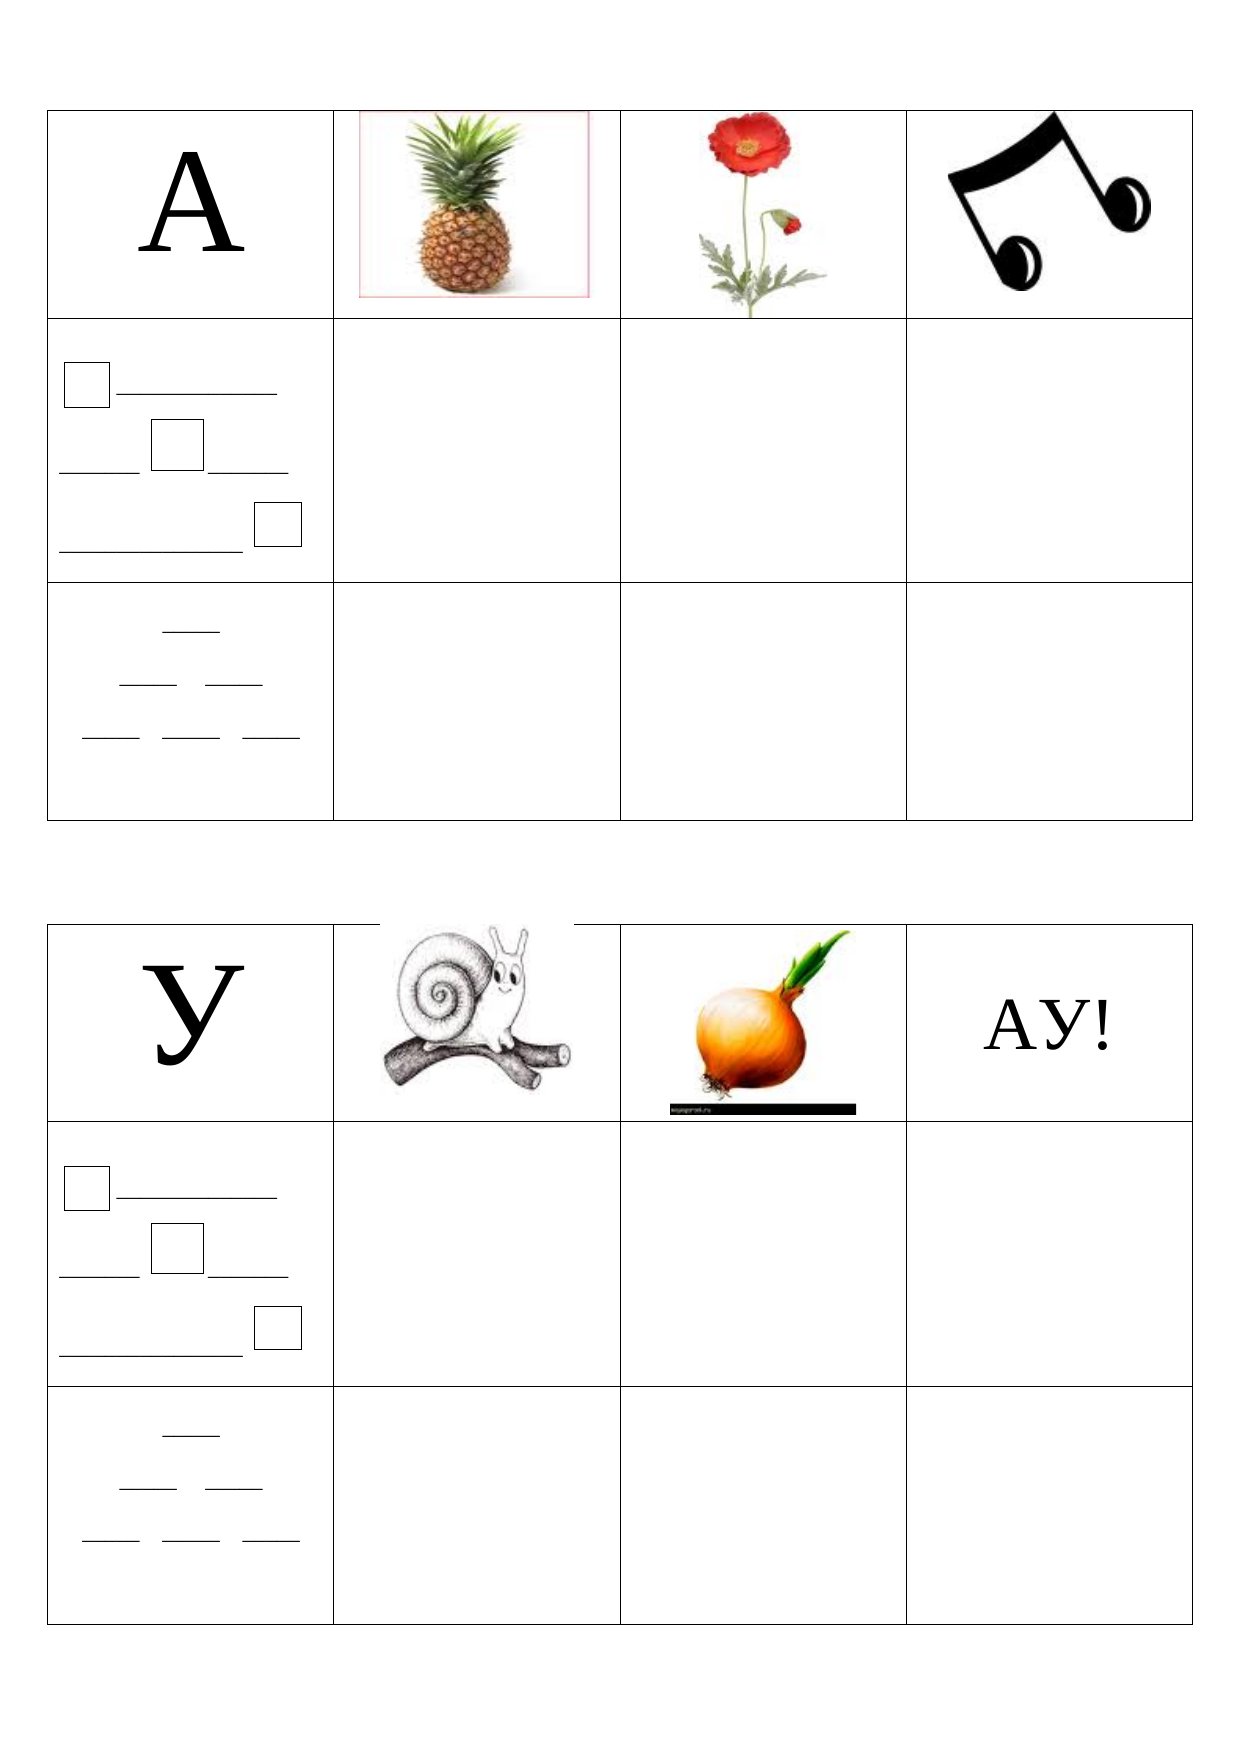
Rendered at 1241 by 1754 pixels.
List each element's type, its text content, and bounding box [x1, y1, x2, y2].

table_cell [907, 583, 1192, 820]
picture [380, 924, 574, 1095]
table_cell [907, 1122, 1192, 1386]
table_header АУ! [907, 925, 1192, 1121]
table_header [334, 111, 620, 317]
table_cell _____ _____ _____ _____ _____ _____ [48, 1387, 333, 1624]
table_cell ______________ _______ _______ ________________ [48, 1122, 333, 1386]
table_cell [621, 1122, 906, 1386]
picture [699, 111, 828, 318]
table_cell [907, 1387, 1192, 1624]
table_cell [334, 583, 620, 820]
table_cell _____ _____ _____ _____ _____ _____ [48, 583, 333, 820]
table_header [907, 111, 1192, 317]
table_header [828, 111, 906, 317]
table_header [334, 925, 620, 1121]
table_header [621, 111, 699, 317]
table_cell [334, 319, 620, 582]
table_header А [48, 111, 333, 317]
picture [359, 111, 596, 298]
table_cell ______________ _______ _______ ________________ [48, 319, 333, 582]
table_cell [334, 1122, 620, 1386]
picture [947, 111, 1151, 291]
table_header У [48, 925, 333, 1121]
table_cell [621, 1387, 906, 1624]
picture [670, 930, 857, 1115]
table_header [621, 925, 906, 1121]
table_cell [334, 1387, 620, 1624]
table_cell [907, 319, 1192, 582]
table_cell [621, 583, 906, 820]
table_cell [621, 319, 906, 582]
